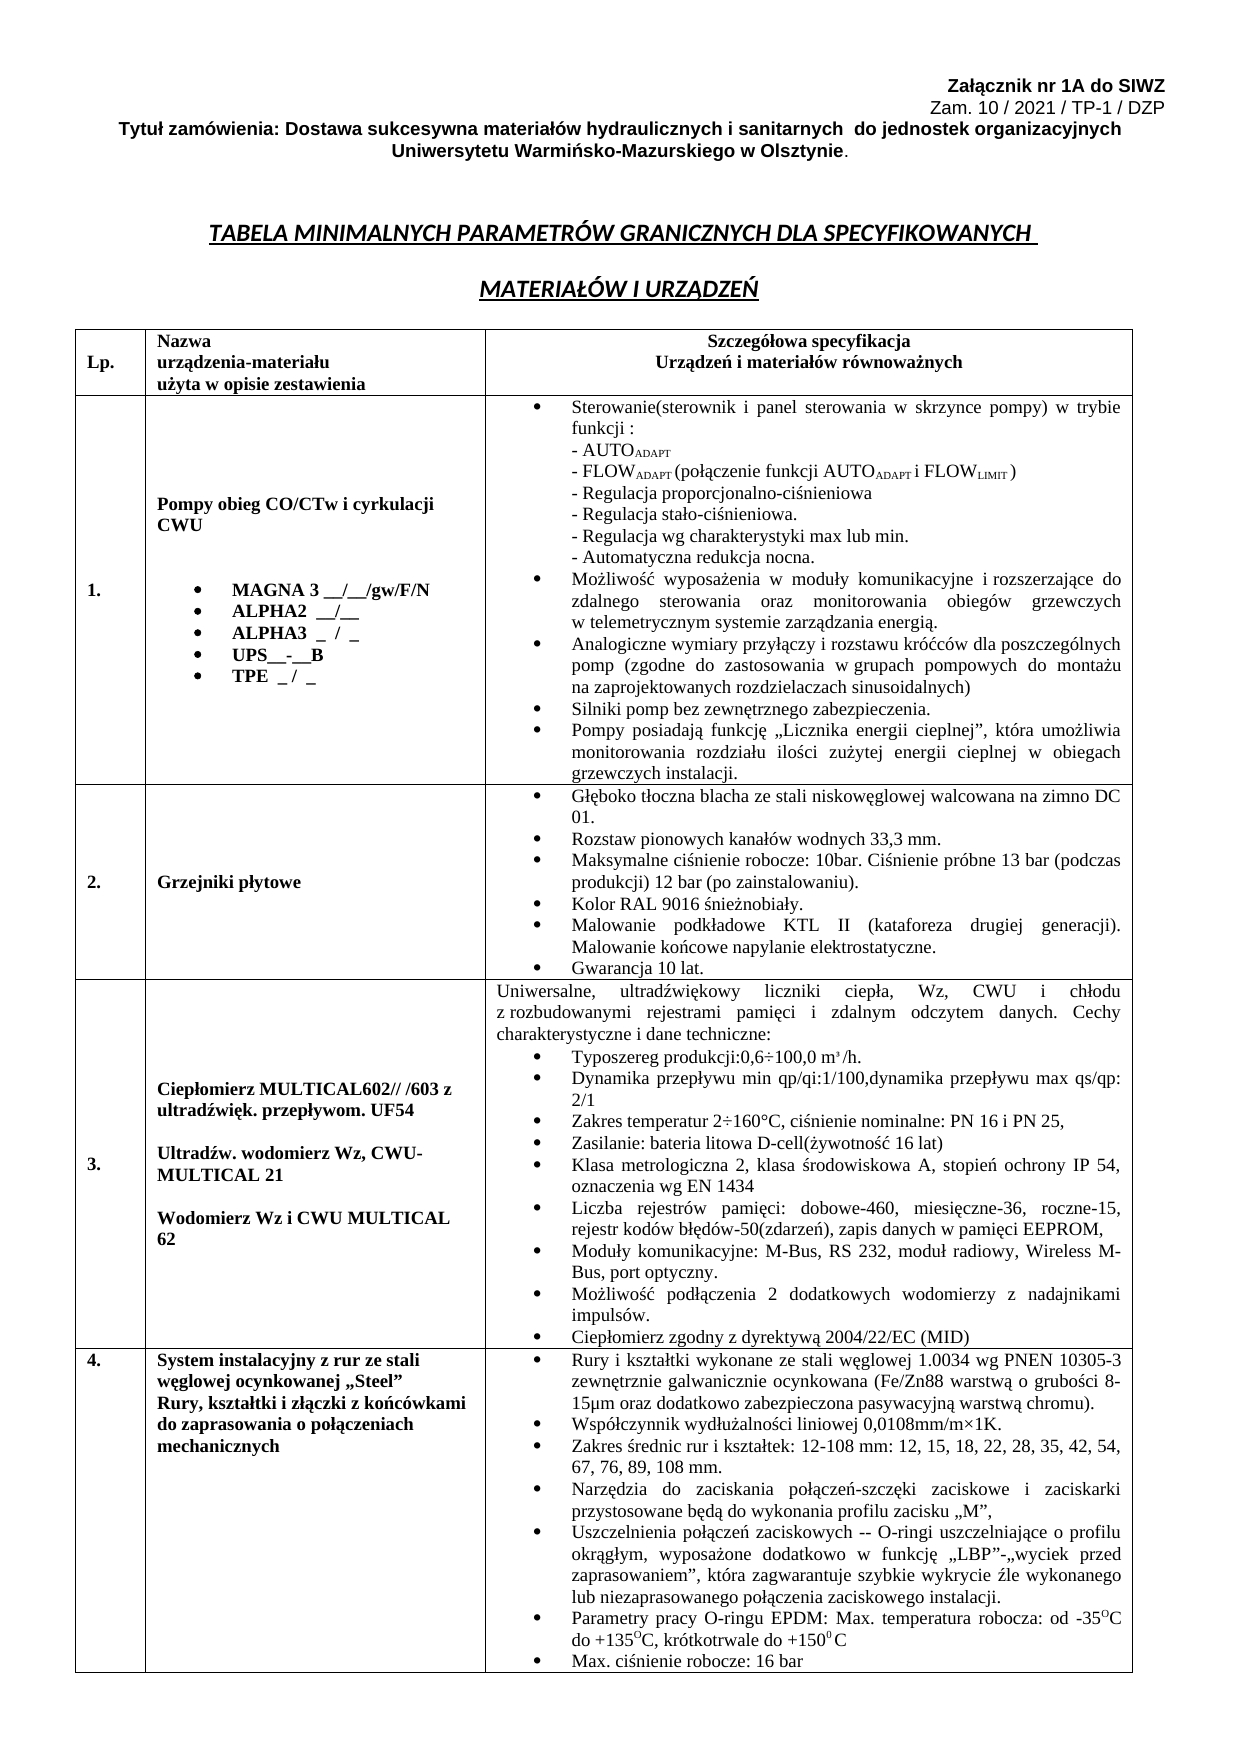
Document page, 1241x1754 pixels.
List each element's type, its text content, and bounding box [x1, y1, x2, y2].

list Tytuł zamówienia: Dostawa sukcesywna materiałów hydraulicznych i sanitarnych do jednostek organizacyjnych Uniwersytetu Warmińsko-Mazurskiego w Olsztynie. [75, 118, 1165, 161]
table_cell Ciepłomierz MULTICAL602// /603 z ultradźwięk. przepływom. UF54 Ultradźw. wodomierz Wz, CWU-MULTICAL 21 Wodomierz Wz i CWU MULTICAL 62 [146, 980, 485, 1347]
table_cell Uniwersalne, ultradźwiękowy liczniki ciepła, Wz, CWU i chłodu z rozbudowanymi rejestrami pamięci i zdalnym odczytem danych. Cechy charakterystyczne i dane techniczne: Typoszereg produkcji:0,6÷100,0 m₃ /h. Dynamika przepływu min qp/qi:1/100,dynamika przepływu max qs/qp: 2/1 Zakres temperatur 2÷160°C, ciśnienie nominalne: PN 16 i PN 25, Zasilanie: bateria litowa D-cell(żywotność 16 lat) Klasa metrologiczna 2, klasa środowiskowa A, stopień ochrony IP 54, oznaczenia wg EN 1434 Liczba rejestrów pamięci: dobowe-460, miesięczne-36, roczne-15, rejestr kodów błędów-50(zdarzeń), zapis danych w pamięci EEPROM, Moduły komunikacyjne: M-Bus, RS 232, moduł radiowy, Wireless M-Bus, port optyczny. Możliwość podłączenia 2 dodatkowych wodomierzy z nadajnikami impulsów. Ciepłomierz zgodny z dyrektywą 2004/22/EC (MID) [486, 980, 1132, 1347]
table_cell Sterowanie(sterownik i panel sterowania w skrzynce pompy) w trybie funkcji : - AUTOADAPT - FLOWADAPT (połączenie funkcji AUTOADAPT i FLOWLIMIT ) - Regulacja proporcjonalno-ciśnieniowa - Regulacja stało-ciśnieniowa. - Regulacja wg charakterystyki max lub min. - Automatyczna redukcja nocna. Możliwość wyposażenia w moduły komunikacyjne i rozszerzające do zdalnego sterowania oraz monitorowania obiegów grzewczych w telemetrycznym systemie zarządzania energią. Analogiczne wymiary przyłączy i rozstawu króćców dla poszczególnych pomp (zgodne do zastosowania w grupach pompowych do montażu na zaprojektowanych rozdzielaczach sinusoidalnych) Silniki pomp bez zewnętrznego zabezpieczenia. Pompy posiadają funkcję „Licznika energii cieplnej”, która umożliwia monitorowania rozdziału ilości zużytej energii cieplnej w obiegach grzewczych instalacji. [486, 396, 1132, 784]
table_cell 1. [76, 396, 145, 784]
table_header Lp. [76, 330, 145, 394]
text TABELA MINIMALNYCH PARAMETRÓW GRANICZNYCH DLA SPECYFIKOWANYCH [75, 217, 1165, 248]
table_cell Grzejniki płytowe [146, 785, 485, 979]
table_header Nazwa urządzenia-materiału użyta w opisie zestawienia [146, 330, 485, 394]
table_header Szczegółowa specyfikacja Urządzeń i materiałów równoważnych [486, 330, 1132, 394]
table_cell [486, 1349, 1132, 1672]
table_cell Głęboko tłoczna blacha ze stali niskowęglowej walcowana na zimno DC 01. Rozstaw pionowych kanałów wodnych 33,3 mm. Maksymalne ciśnienie robocze: 10bar. Ciśnienie próbne 13 bar (podczas produkcji) 12 bar (po zainstalowaniu). Kolor RAL 9016 śnieżnobiały. Malowanie podkładowe KTL II (kataforeza drugiej generacji). Malowanie końcowe napylanie elektrostatyczne. Gwarancja 10 lat. [486, 785, 1132, 979]
table_cell 4. [76, 1349, 145, 1672]
table_cell 2. [76, 785, 145, 979]
table_cell Pompy obieg CO/CTw i cyrkulacji CWU MAGNA 3 __/__/gw/F/N ALPHA2 __/__ ALPHA3 _ / _ UPS__-__B TPE _ / _ [146, 396, 485, 784]
text MATERIAŁÓW I URZĄDZEŃ [75, 273, 1165, 303]
table_cell 3. [76, 980, 145, 1347]
text Załącznik nr 1A do SIWZ Zam. 10 / 2021 / TP-1 / DZP [75, 75, 1165, 118]
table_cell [146, 1349, 485, 1672]
